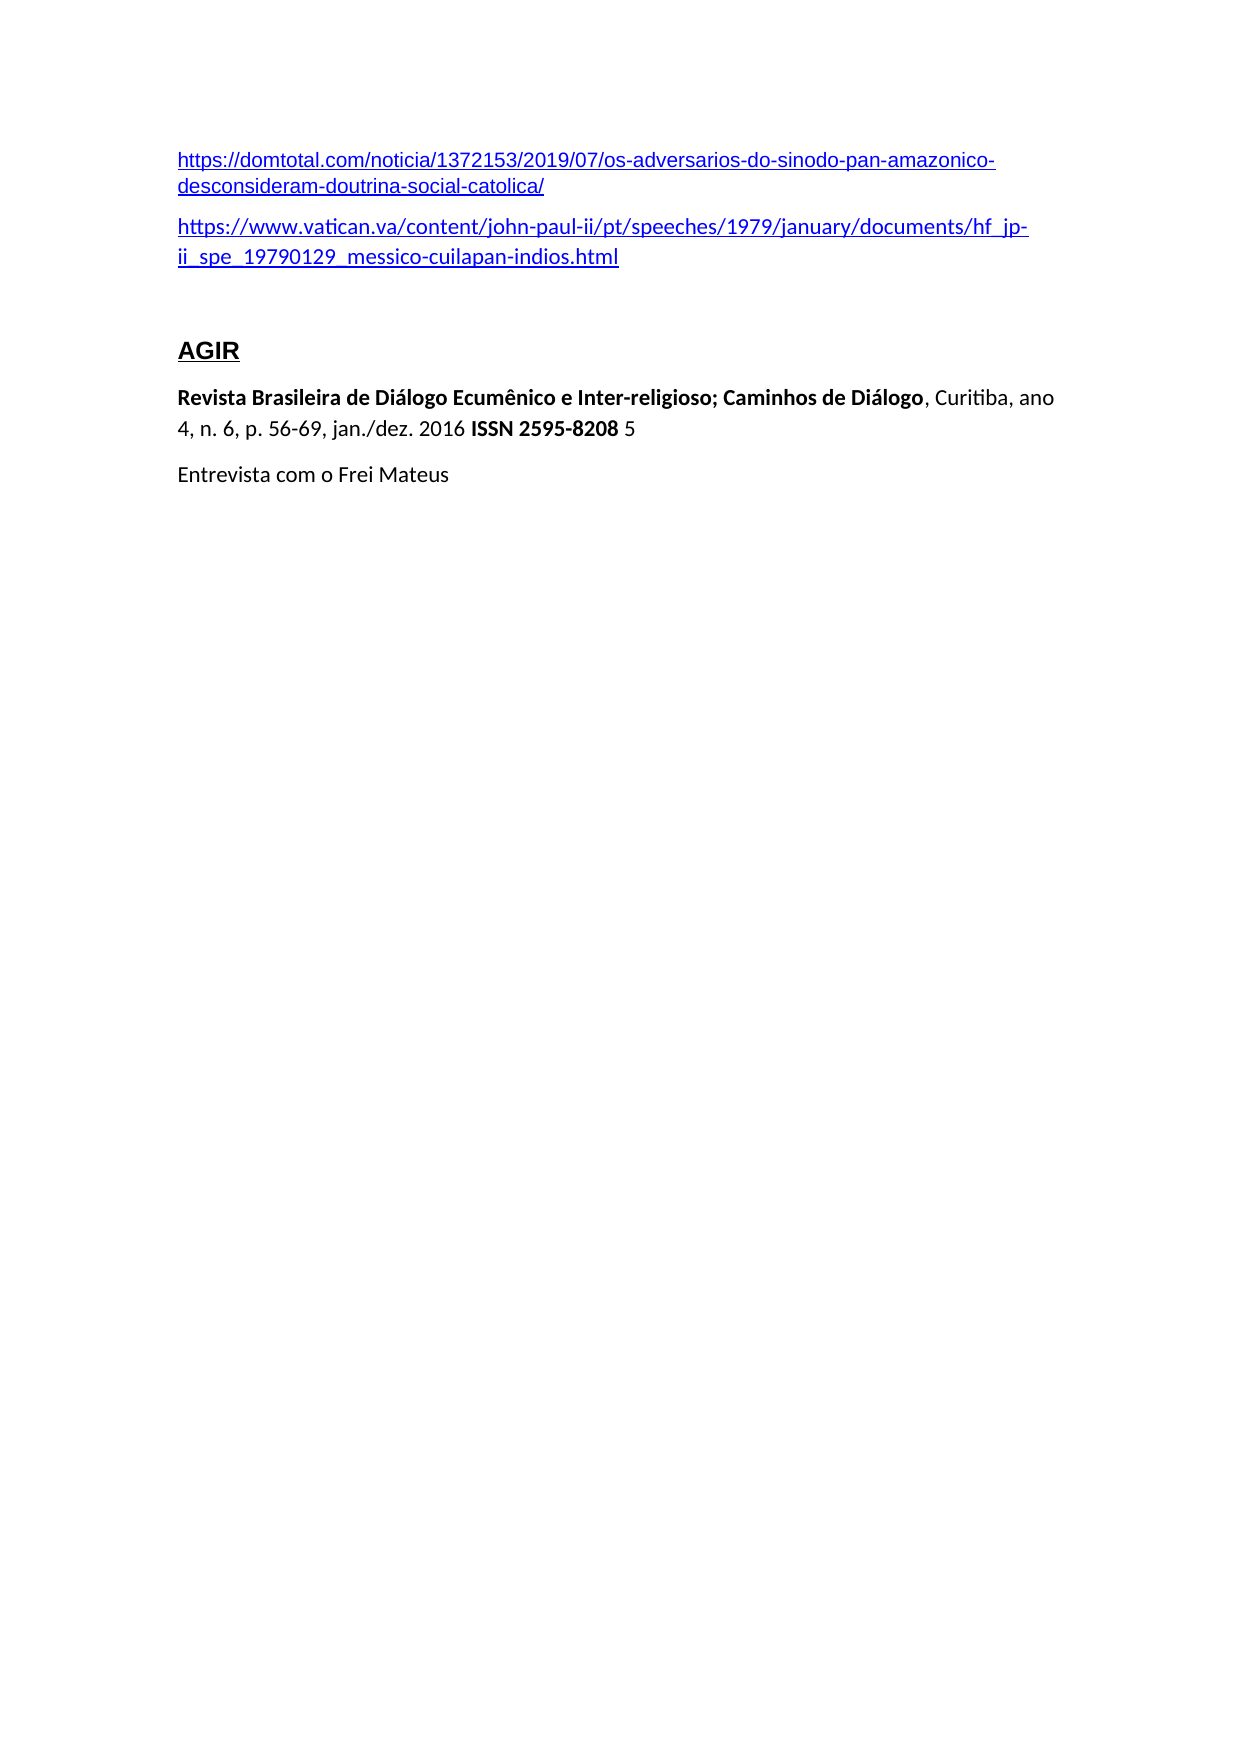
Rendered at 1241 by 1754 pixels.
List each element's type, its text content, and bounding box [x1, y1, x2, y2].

text AGIR [177, 336, 1063, 364]
text https://www.vatican.va/content/john-paul-ii/pt/speeches/1979/january/documents/hf_jp-ii_spe_19790129_messico-cuilapan-indios.html [177, 212, 1063, 270]
text Revista Brasileira de Diálogo Ecumênico e Inter-religioso; Caminhos de Diálogo, Curitiba, ano 4, n. 6, p. 56-69, jan./dez. 2016 ISSN 2595-8208 5 [177, 383, 1063, 442]
subtitle https://domtotal.com/noticia/1372153/2019/07/os-adversarios-do-sinodo-pan-amazonico-desconsideram-doutrina-social-catolica/ [177, 148, 1063, 197]
text Entrevista com o Frei Mateus [177, 461, 1063, 488]
